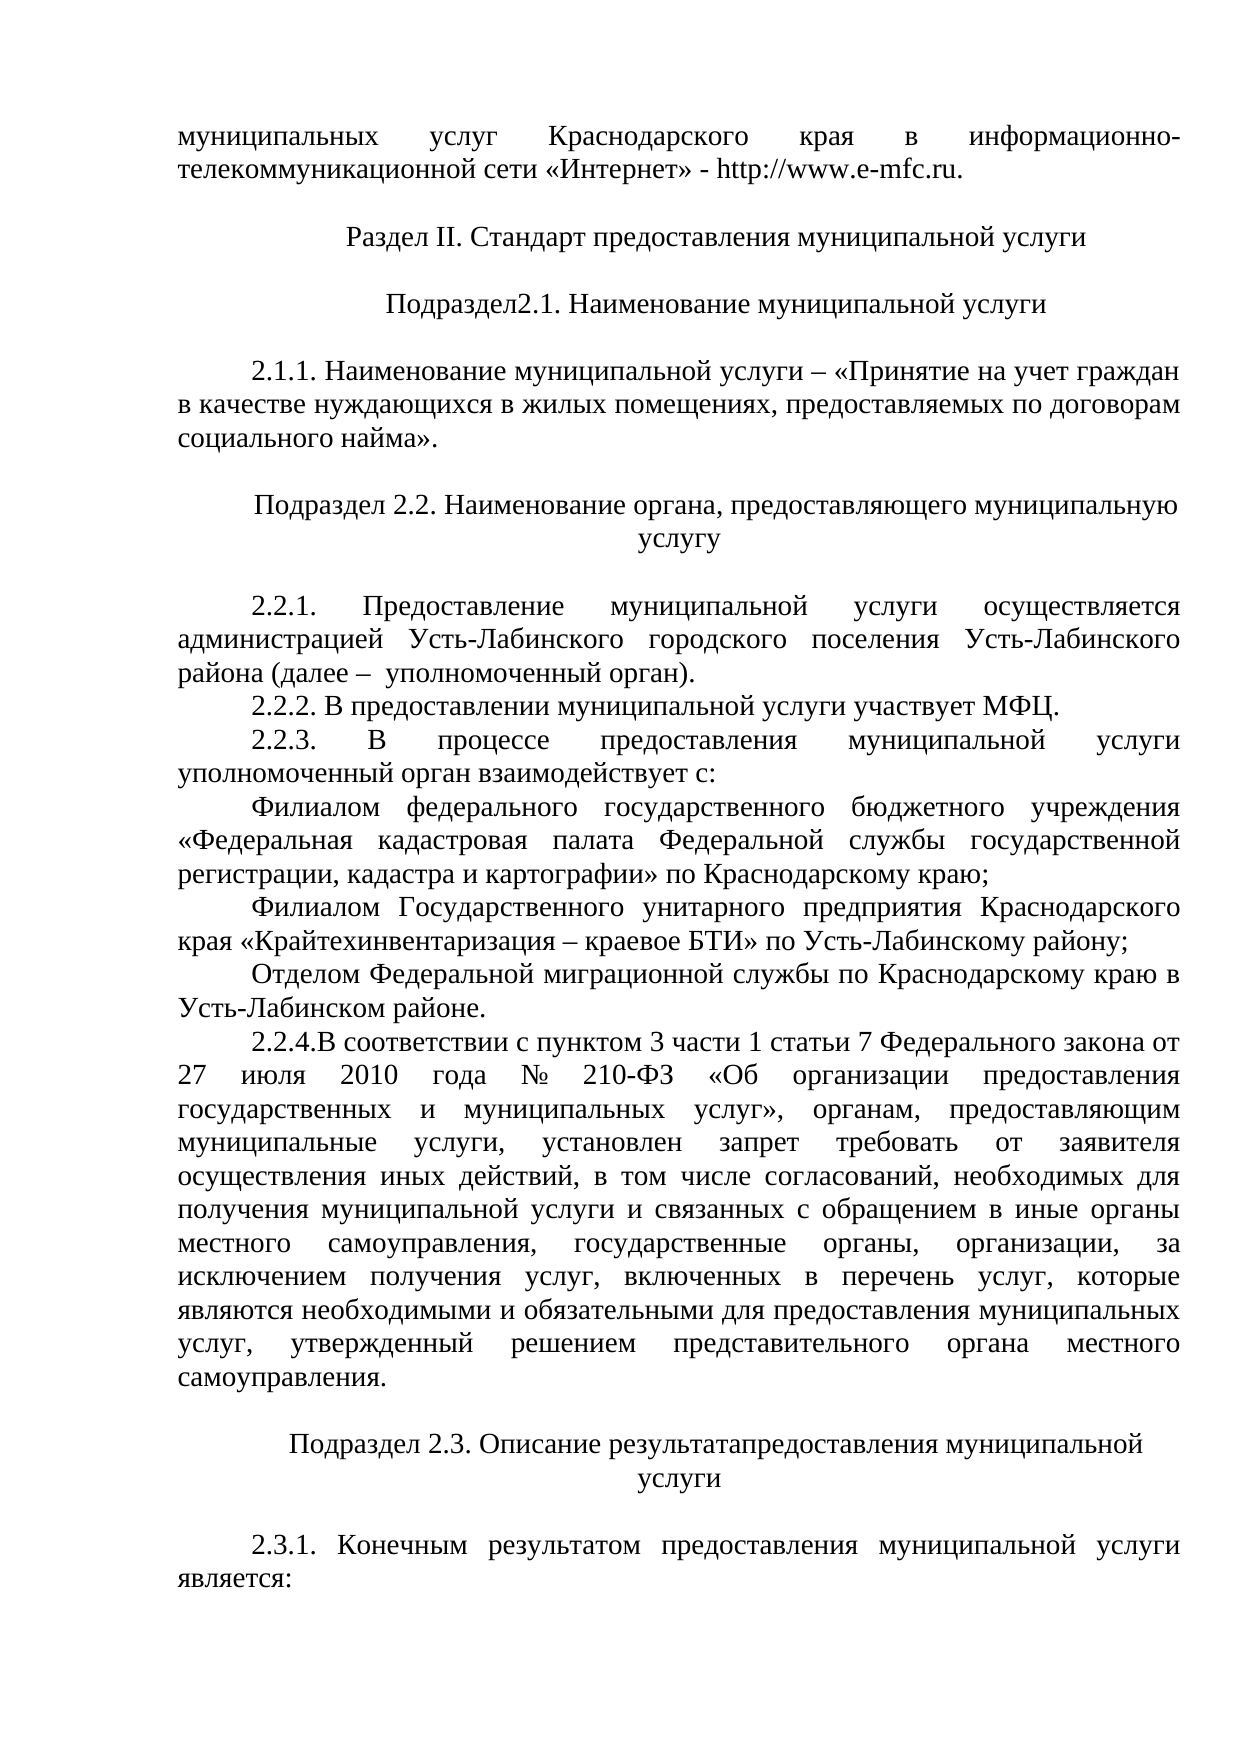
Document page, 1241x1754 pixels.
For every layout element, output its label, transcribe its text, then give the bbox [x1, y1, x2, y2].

text 2.1.1. Наименование муниципальной услуги – «Принятие на учет граждан в качестве нуждающихся в жилых помещениях, предоставляемых по договорам социального найма». [177, 353, 1181, 453]
text Филиалом федерального государственного бюджетного учреждения «Федеральная кадастровая палата Федеральной службы государственной регистрации, кадастра и картографии» по Краснодарскому краю; [177, 789, 1181, 889]
text 2.2.4.В соответствии с пунктом 3 части 1 статьи 7 Федерального закона от 27 июля 2010 года № 210-ФЗ «Об организации предоставления государственных и муниципальных услуг», органам, предоставляющим муниципальные услуги, установлен запрет требовать от заявителя осуществления иных действий, в том числе согласований, необходимых для получения муниципальной услуги и связанных с обращением в иные органы местного самоуправления, государственные органы, организации, за исключением получения услуг, включенных в перечень услуг, которые являются необходимыми и обязательными для предоставления муниципальных услуг, утвержденный решением представительного органа местного самоуправления. [177, 1024, 1181, 1393]
text Подраздел2.1. Наименование муниципальной услуги [177, 286, 1181, 319]
text Подраздел 2.3. Описание результатапредоставления муниципальной услуги [177, 1426, 1181, 1493]
text Раздел II. Стандарт предоставления муниципальной услуги [177, 219, 1181, 252]
text 2.2.1. Предоставление муниципальной услуги осуществляется администрацией Усть-Лабинского городского поселения Усть-Лабинского района (далее – уполномоченный орган). [177, 588, 1181, 688]
text Филиалом Государственного унитарного предприятия Краснодарского края «Крайтехинвентаризация – краевое БТИ» по Усть-Лабинскому району; [177, 889, 1181, 957]
text 2.2.2. В предоставлении муниципальной услуги участвует МФЦ. [177, 688, 1181, 722]
text Отделом Федеральной миграционной службы по Краснодарскому краю в Усть-Лабинском районе. [177, 957, 1181, 1024]
text Подраздел 2.2. Наименование органа, предоставляющего муниципальную услугу [177, 487, 1181, 554]
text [177, 118, 1181, 185]
text 2.2.3. В процессе предоставления муниципальной услуги уполномоченный орган взаимодействует с: [177, 722, 1181, 789]
text 2.3.1. Конечным результатом предоставления муниципальной услуги является: [177, 1527, 1181, 1594]
